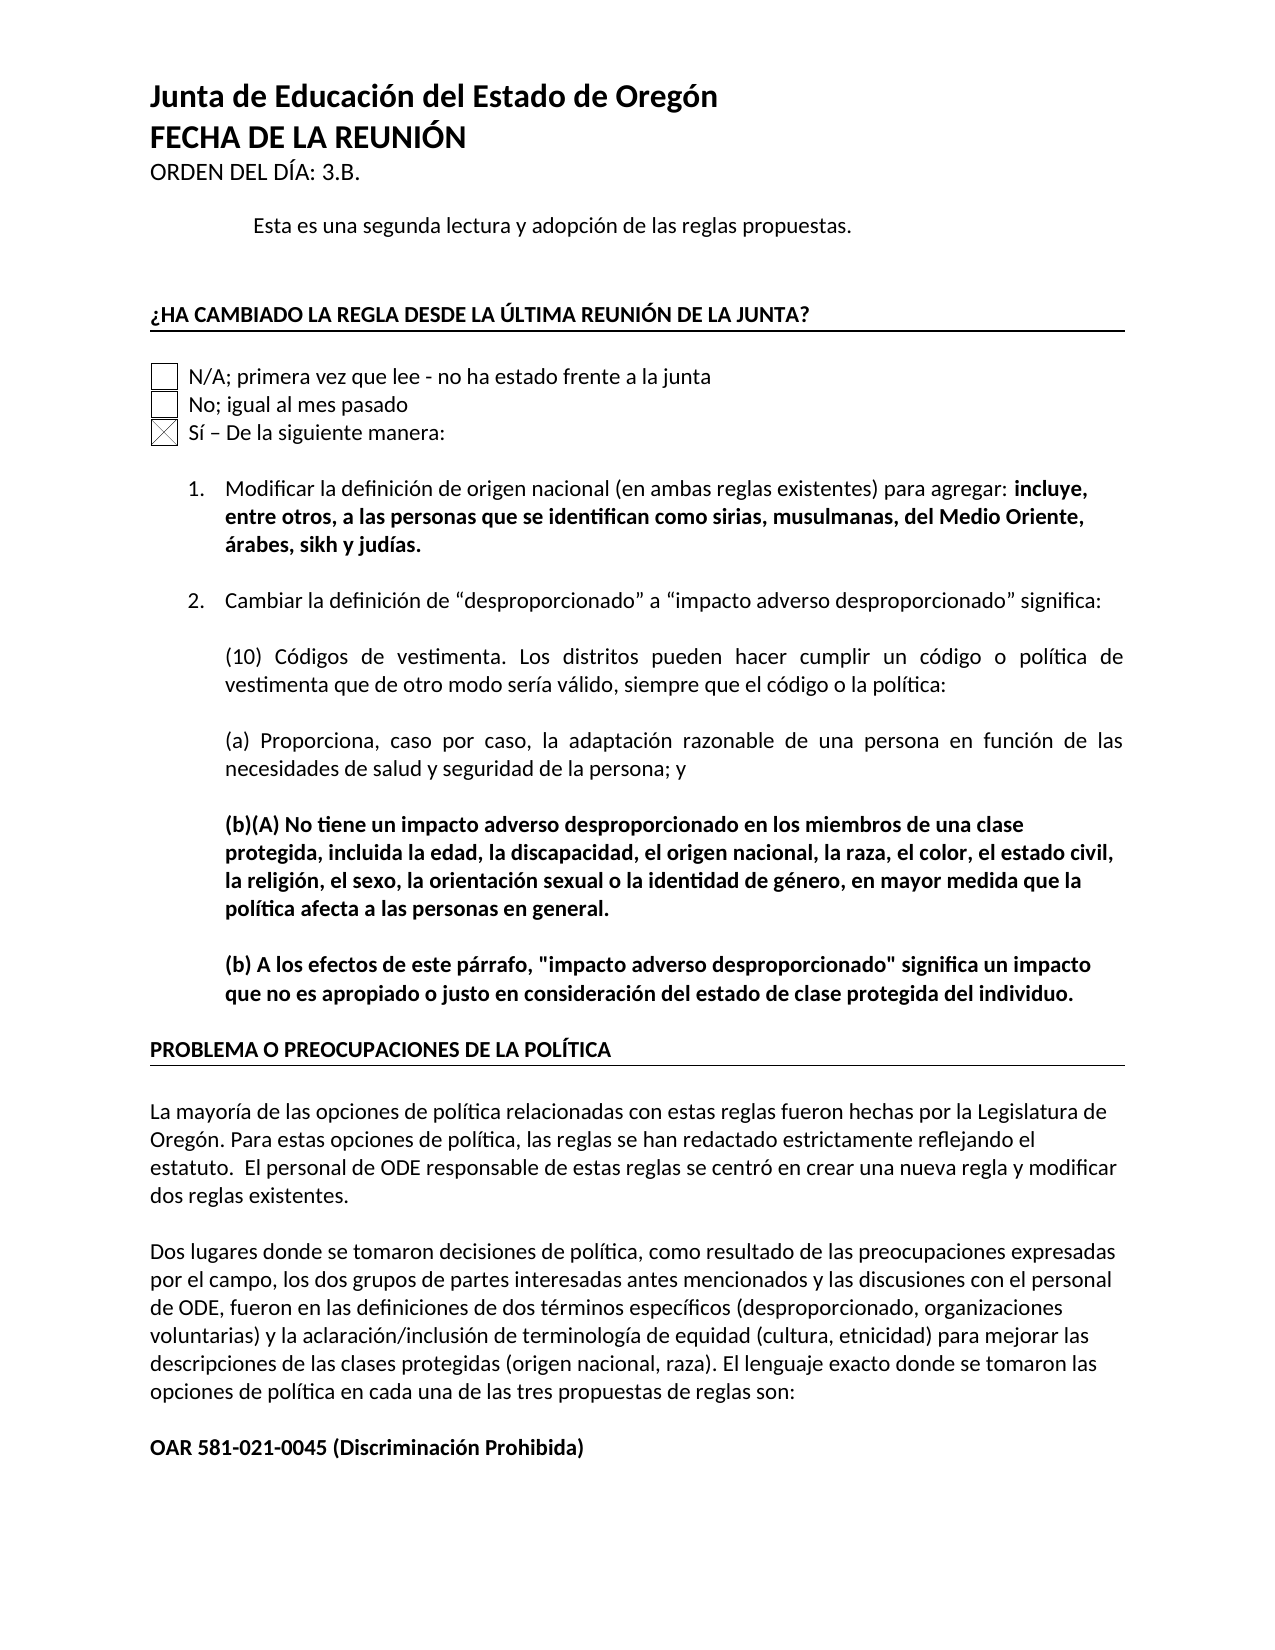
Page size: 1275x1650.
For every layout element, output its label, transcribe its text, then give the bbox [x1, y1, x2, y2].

text (a) Proporciona, caso por caso, la adaptación razonable de una persona en función de las necesidades de salud y seguridad de la persona; y [225, 726, 1125, 782]
text Sí – De la siguiente manera: [150, 418, 1125, 446]
text Dos lugares donde se tomaron decisiones de política, como resultado de las preocupaciones expresadas por el campo, los dos grupos de partes interesadas antes mencionados y las discusiones con el personal de ODE, fueron en las definiciones de dos términos específicos (desproporcionado, organizaciones voluntarias) y la aclaración/inclusión de terminología de equidad (cultura, etnicidad) para mejorar las descripciones de las clases protegidas (origen nacional, raza). El lenguaje exacto donde se tomaron las opciones de política en cada una de las tres propuestas de reglas son: [150, 1237, 1125, 1405]
text La mayoría de las opciones de política relacionadas con estas reglas fueron hechas por la Legislatura de Oregón. Para estas opciones de política, las reglas se han redactado estrictamente reflejando el estatuto. El personal de ODE responsable de estas reglas se centró en crear una nueva regla y modificar dos reglas existentes. [150, 1097, 1125, 1209]
list Modificar la definición de origen nacional (en ambas reglas existentes) para agregar: incluye, entre otros, a las personas que se identifican como sirias, musulmanas, del Medio Oriente, árabes, sikh y judías. [187, 474, 1125, 558]
list (b)(A) No tiene un impacto adverso desproporcionado en los miembros de una clase protegida, incluida la edad, la discapacidad, el origen nacional, la raza, el color, el estado civil, la religión, el sexo, la orientación sexual o la identidad de género, en mayor medida que la política afecta a las personas en general. [225, 811, 1125, 923]
text No; igual al mes pasado [150, 390, 1125, 418]
text (b) A los efectos de este párrafo, "impacto adverso desproporcionado" significa un impacto que no es apropiado o justo en consideración del estado de clase protegida del individuo. [225, 951, 1125, 1007]
text N/A; primera vez que lee - no ha estado frente a la junta [150, 362, 1125, 390]
text ¿HA CAMBIADO LA REGLA DESDE LA ÚLTIMA REUNIÓN DE LA JUNTA? [150, 300, 1125, 330]
list Cambiar la definición de “desproporcionado” a “impacto adverso desproporcionado” significa: [187, 586, 1125, 614]
text Esta es una segunda lectura y adopción de las reglas propuestas. [253, 211, 1125, 239]
text (10) Códigos de vestimenta. Los distritos pueden hacer cumplir un código o política de vestimenta que de otro modo sería válido, siempre que el código o la política: [225, 642, 1125, 698]
text OAR 581-021-0045 (Discriminación Prohibida) [150, 1433, 1125, 1461]
text PROBLEMA O PREOCUPACIONES DE LA POLÍTICA [150, 1035, 1125, 1065]
